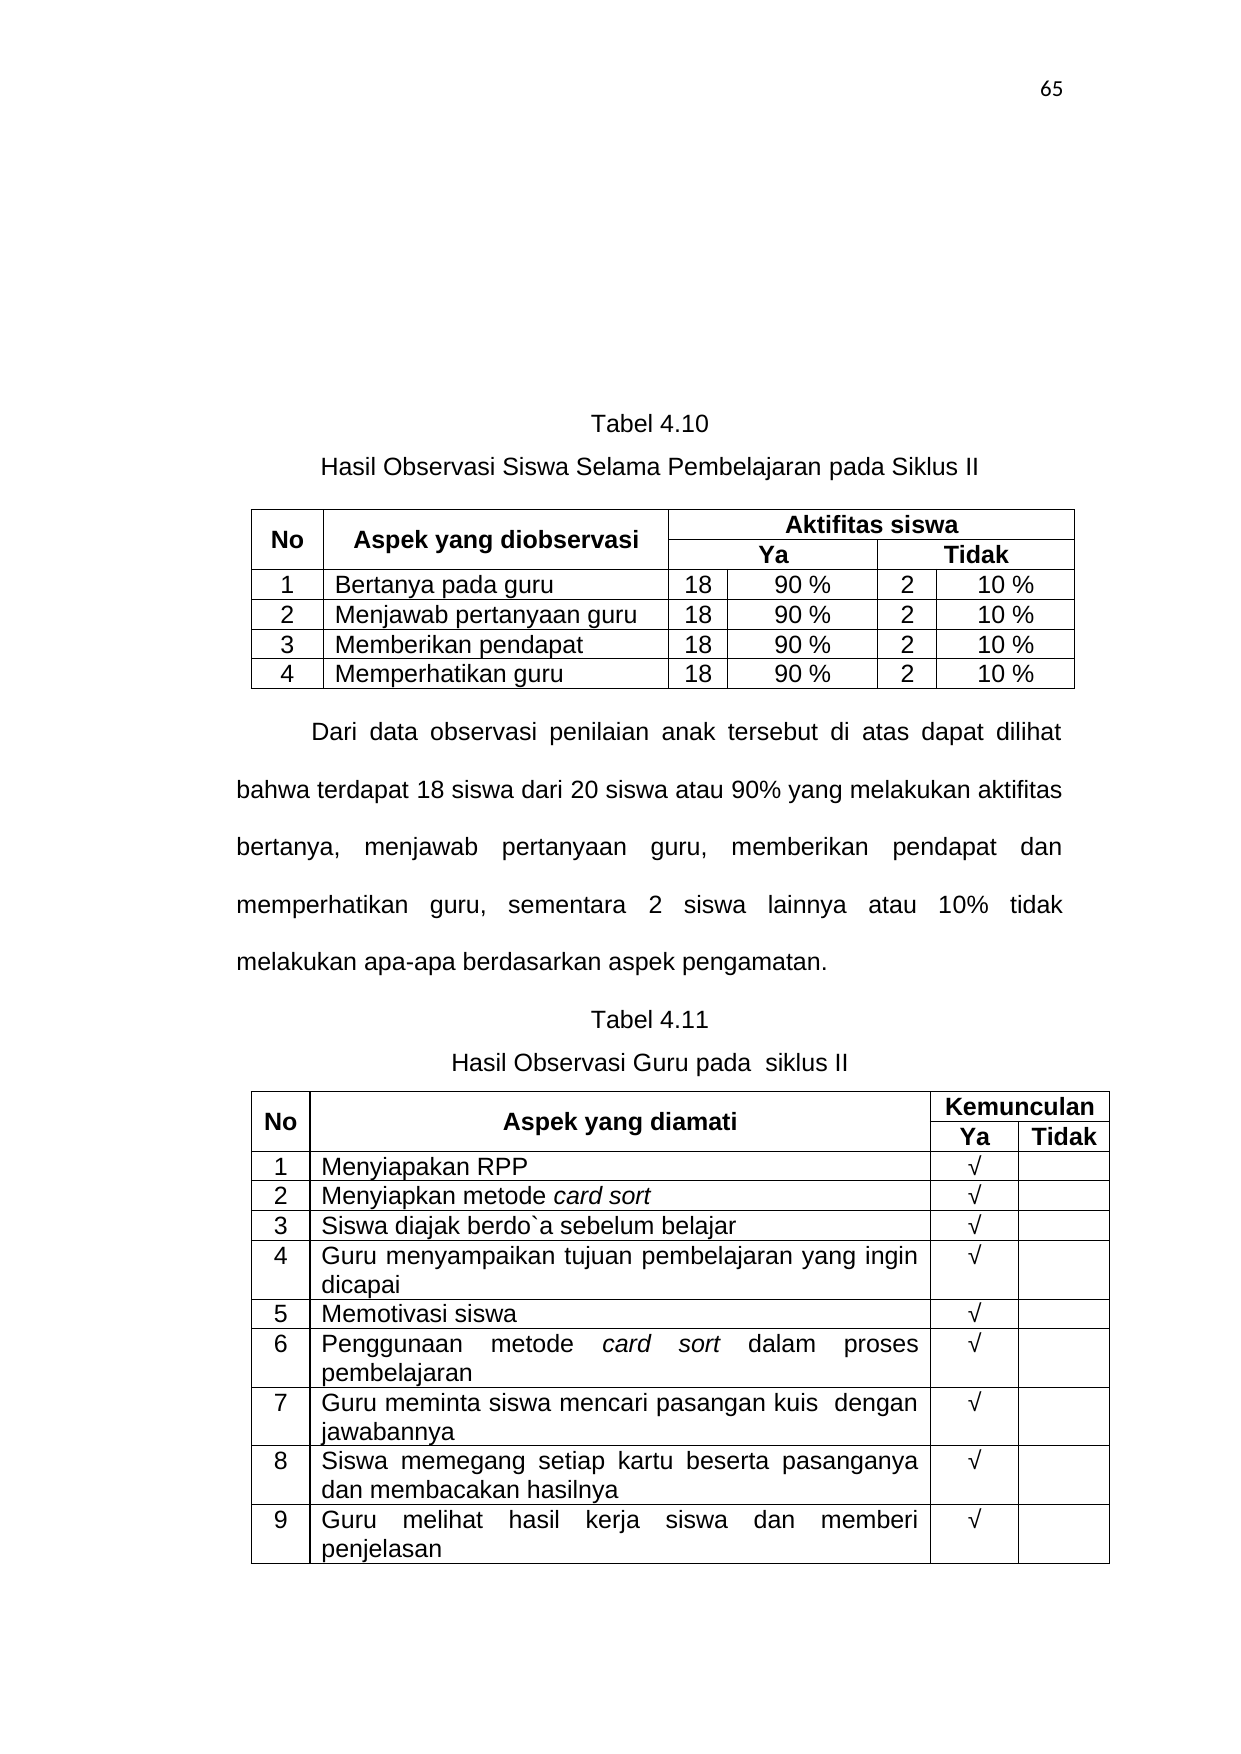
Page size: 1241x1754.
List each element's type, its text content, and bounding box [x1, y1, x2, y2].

table_cell 90 % [728, 630, 877, 658]
table_cell [1019, 1446, 1109, 1504]
table_cell 18 [669, 570, 727, 599]
table_cell 5 [252, 1300, 309, 1328]
table_header Aspek yang diobservasi [324, 510, 668, 569]
table_cell 1 [252, 1152, 309, 1180]
table_cell √ [931, 1211, 1018, 1240]
table_cell 4 [252, 659, 323, 688]
table_cell Guru melihat hasil kerja siswa dan memberi penjelasan [311, 1505, 930, 1562]
table_header No [252, 1092, 309, 1151]
table_cell Guru meminta siswa mencari pasangan kuis dengan jawabannya [311, 1388, 930, 1445]
table_cell [1019, 1152, 1109, 1180]
table_cell √ [931, 1505, 1018, 1562]
table_cell Guru menyampaikan tujuan pembelajaran yang ingin dicapai [311, 1241, 930, 1298]
table_cell 2 [878, 659, 936, 688]
table_cell Ya [931, 1122, 1018, 1151]
table_cell 2 [252, 1181, 309, 1210]
table_cell 90 % [728, 570, 877, 599]
table_cell √ [931, 1388, 1018, 1445]
table_cell Menyiapkan metode card sort [311, 1181, 930, 1210]
table_cell [1019, 1241, 1109, 1298]
table_header No [252, 510, 323, 569]
table_cell [1019, 1181, 1109, 1210]
table_header Kemunculan [931, 1092, 1109, 1121]
table_cell [1019, 1505, 1109, 1562]
table_cell Siswa diajak berdo`a sebelum belajar [311, 1211, 930, 1240]
table_cell 10 % [937, 570, 1074, 599]
table_cell Tidak [878, 540, 1074, 569]
table_cell 18 [669, 630, 727, 658]
table_cell 1 [252, 570, 323, 599]
table_cell 9 [252, 1505, 309, 1562]
table_cell √ [931, 1181, 1018, 1210]
text Tabel 4.11 Hasil Observasi Guru pada siklus II [236, 1005, 1063, 1077]
table_cell √ [931, 1446, 1018, 1504]
table_cell √ [931, 1241, 1018, 1298]
table_cell 10 % [937, 600, 1074, 628]
table_cell 90 % [728, 659, 877, 688]
table_cell 10 % [937, 630, 1074, 658]
table_cell 3 [252, 1211, 309, 1240]
table_cell Memotivasi siswa [311, 1300, 930, 1328]
table_cell 2 [878, 570, 936, 599]
table_cell [1019, 1300, 1109, 1328]
table_cell 90 % [728, 600, 877, 628]
table_cell [1019, 1329, 1109, 1387]
table_cell Memperhatikan guru [324, 659, 668, 688]
table_cell 8 [252, 1446, 309, 1504]
table_cell Siswa memegang setiap kartu beserta pasanganya dan membacakan hasilnya [311, 1446, 930, 1504]
table_cell Bertanya pada guru [324, 570, 668, 599]
table_cell [1019, 1388, 1109, 1445]
table_cell Menyiapakan RPP [311, 1152, 930, 1180]
text Dari data observasi penilaian anak tersebut di atas dapat dilihat bahwa terdapat 18 siswa dari 20 siswa atau 90% yang melakukan aktifitas bertanya, menjawab pertanyaan guru, memberikan pendapat dan memperhatikan guru, sementara 2 siswa lainnya atau 10% tidak melakukan apa-apa berdasarkan aspek pengamatan. [236, 717, 1063, 976]
table_cell 6 [252, 1329, 309, 1387]
table_cell 18 [669, 659, 727, 688]
table_cell 7 [252, 1388, 309, 1445]
table_cell Tidak [1019, 1122, 1109, 1151]
table_cell √ [931, 1152, 1018, 1180]
table_cell Ya [669, 540, 877, 569]
table_header Aspek yang diamati [311, 1092, 930, 1151]
table_cell 2 [878, 630, 936, 658]
table_cell √ [931, 1300, 1018, 1328]
table_cell 18 [669, 600, 727, 628]
table_cell Penggunaan metode card sort dalam proses pembelajaran [311, 1329, 930, 1387]
table_cell 4 [252, 1241, 309, 1298]
table_cell 10 % [937, 659, 1074, 688]
table_cell [1019, 1211, 1109, 1240]
text Hasil Observasi Siswa Selama Pembelajaran pada Siklus II [236, 452, 1063, 481]
table_cell Menjawab pertanyaan guru [324, 600, 668, 628]
table_cell 3 [252, 630, 323, 658]
table_header Aktifitas siswa [669, 510, 1074, 539]
table_cell 2 [252, 600, 323, 628]
table_cell Memberikan pendapat [324, 630, 668, 658]
table_cell √ [931, 1329, 1018, 1387]
table_cell 2 [878, 600, 936, 628]
text Tabel 4.10 [236, 409, 1063, 437]
